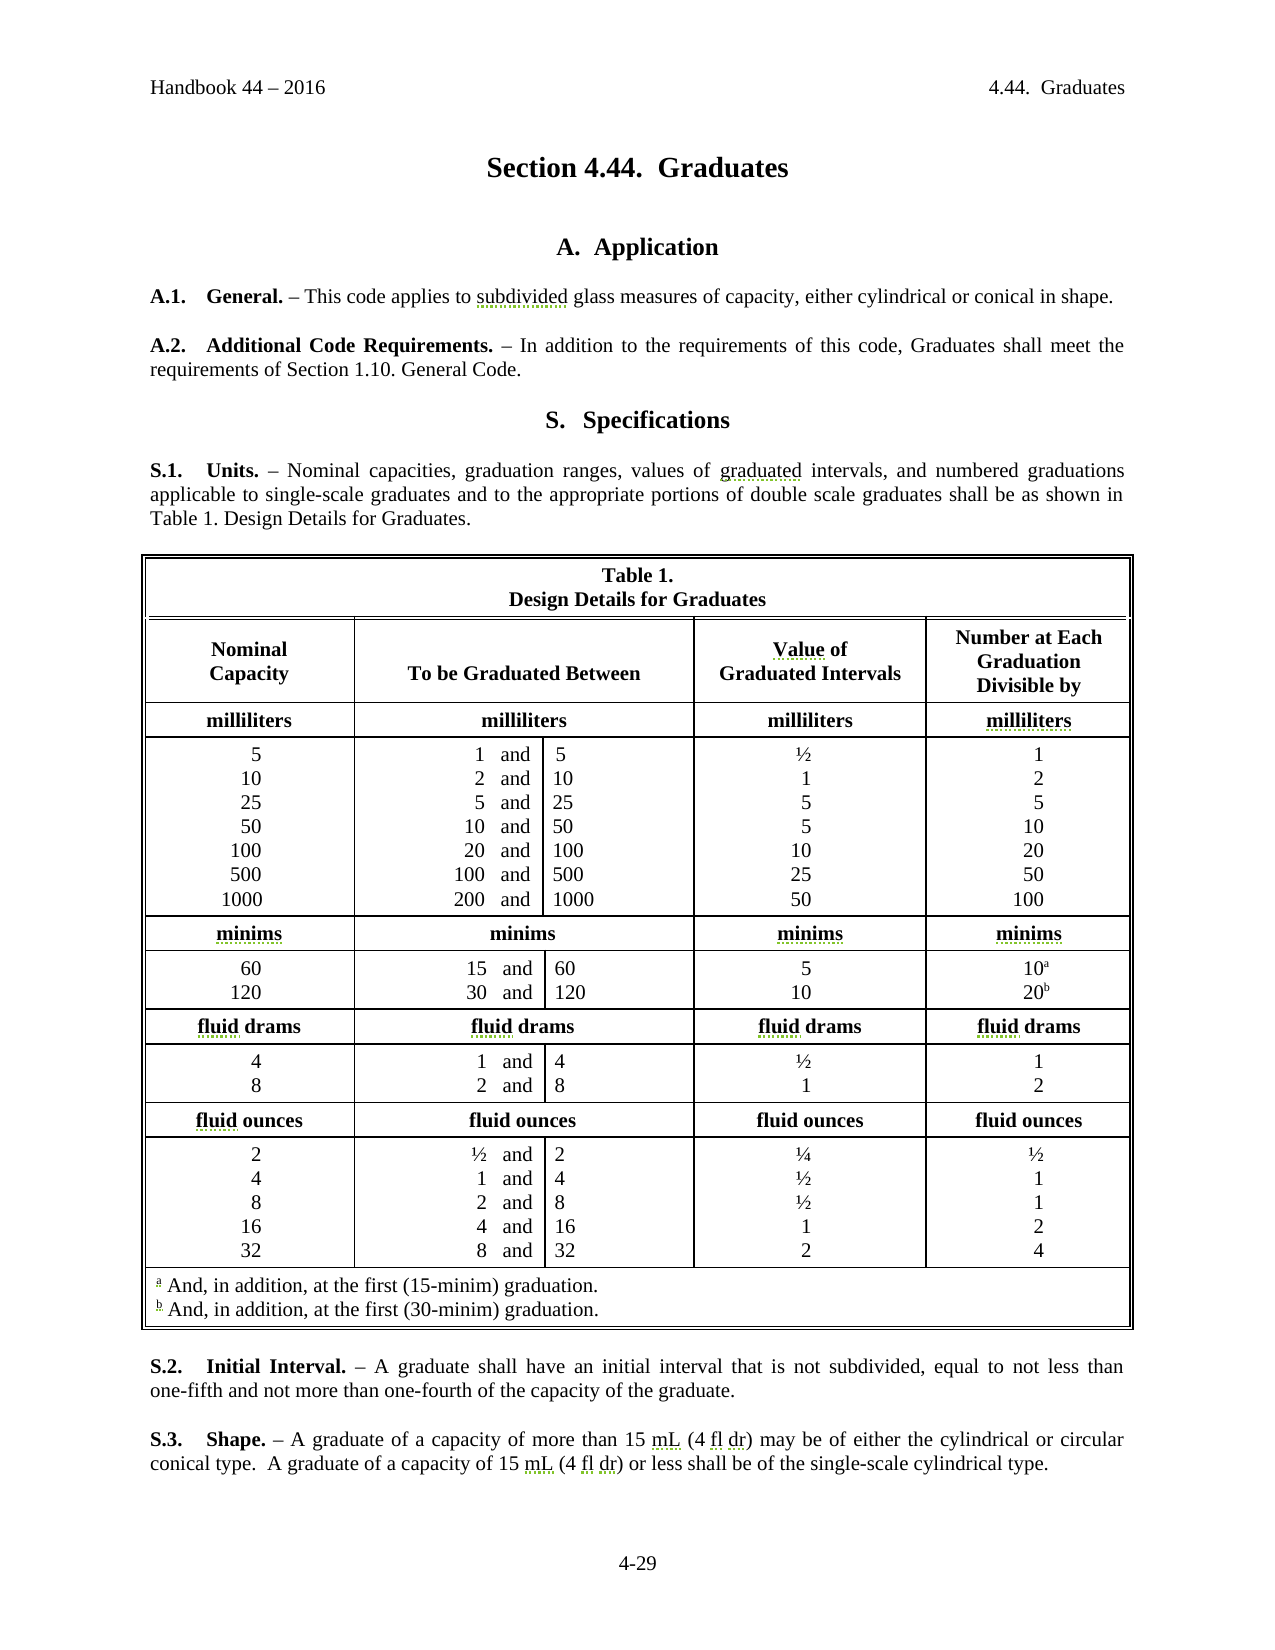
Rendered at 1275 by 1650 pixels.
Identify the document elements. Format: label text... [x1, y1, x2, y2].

table_cell milliliters [355, 703, 693, 736]
table_cell 5 10 [695, 951, 925, 1008]
table_cell milliliters [695, 703, 925, 736]
text S.3. Shape. – A graduate of a capacity of more than 15 mL (4 fl dr) may be of either the cylindrical or circular conical type. A graduate of a capacity of 15 mL (4 fl dr) or less shall be of the single-scale cylindrical type. [150, 1426, 1125, 1474]
table_cell 1 and 2 and [355, 1045, 544, 1101]
table_cell fluid ounces [146, 1103, 354, 1136]
table_cell fluid ounces [695, 1103, 925, 1136]
subtitle A. Application [150, 232, 1125, 260]
table_cell ½ 1 1 2 4 [927, 1138, 1129, 1267]
table_cell 2 4 8 16 32 [146, 1138, 354, 1267]
table_header Table 1. Design Details for Graduates [146, 559, 1129, 616]
table_cell fluid drams [927, 1010, 1129, 1043]
table_cell ¼ ½ ½ 1 2 [695, 1138, 925, 1267]
table_cell 10a 20b [927, 951, 1129, 1008]
table_cell 5 10 25 50 100 500 1000 [544, 738, 693, 915]
table_cell 1 2 [927, 1045, 1129, 1101]
table_cell ½ and 1 and 2 and 4 and 8 and [355, 1138, 544, 1267]
table_cell ½ 1 5 5 10 25 50 [695, 738, 925, 915]
table_cell minims [927, 917, 1129, 949]
table_cell fluid drams [355, 1010, 693, 1043]
table_cell 60 120 [546, 951, 693, 1008]
text S.2. Initial Interval. – A graduate shall have an initial interval that is not subdivided, equal to not less than one-fifth and not more than one-fourth of the capacity of the graduate. [150, 1354, 1125, 1402]
table_cell 4 8 [146, 1045, 354, 1101]
table_cell milliliters [927, 703, 1129, 736]
table_cell Number at Each Graduation Divisible by [927, 616, 1131, 701]
table_cell ½ 1 [695, 1045, 925, 1101]
table_cell a And, in addition, at the first (15-minim) graduation. b And, in addition, at the first (30-minim) graduation. [146, 1268, 1129, 1326]
table_cell 4 8 [546, 1045, 693, 1101]
table_cell minims [146, 917, 354, 949]
text A.1. General. – This code applies to subdivided glass measures of capacity, either cylindrical or conical in shape. [150, 284, 1125, 308]
table_cell To be Graduated Between [355, 620, 693, 701]
subtitle S. Specifications [150, 405, 1125, 433]
text S.1. Units. – Nominal capacities, graduation ranges, values of graduated intervals, and numbered graduations applicable to single-scale graduates and to the appropriate portions of double scale graduates shall be as shown in Table 1. Design Details for Graduates. [150, 458, 1125, 530]
table_cell minims [695, 917, 925, 949]
subtitle Section 4.44. Graduates [150, 150, 1125, 183]
table_cell 1 and 2 and 5 and 10 and 20 and 100 and 200 and [355, 738, 542, 915]
table_cell 5 10 25 50 100 500 1000 [146, 738, 354, 915]
table_cell 60 120 [146, 951, 354, 1008]
table_cell 1 2 5 10 20 50 100 [927, 738, 1129, 915]
table_cell fluid drams [695, 1010, 925, 1043]
table_cell fluid drams [146, 1010, 354, 1043]
text A.2. Additional Code Requirements. – In addition to the requirements of this code, Graduates shall meet the requirements of Section 1.10. General Code. [150, 333, 1125, 381]
table_cell minims [355, 917, 693, 949]
table_cell Nominal Capacity [144, 616, 354, 701]
table_cell fluid ounces [927, 1103, 1129, 1136]
table_cell Value of Graduated Intervals [695, 620, 925, 701]
table_cell fluid ounces [355, 1103, 693, 1136]
table_cell 15 and 30 and [355, 951, 544, 1008]
table_cell milliliters [146, 703, 354, 736]
table_cell 2 4 8 16 32 [546, 1138, 693, 1267]
